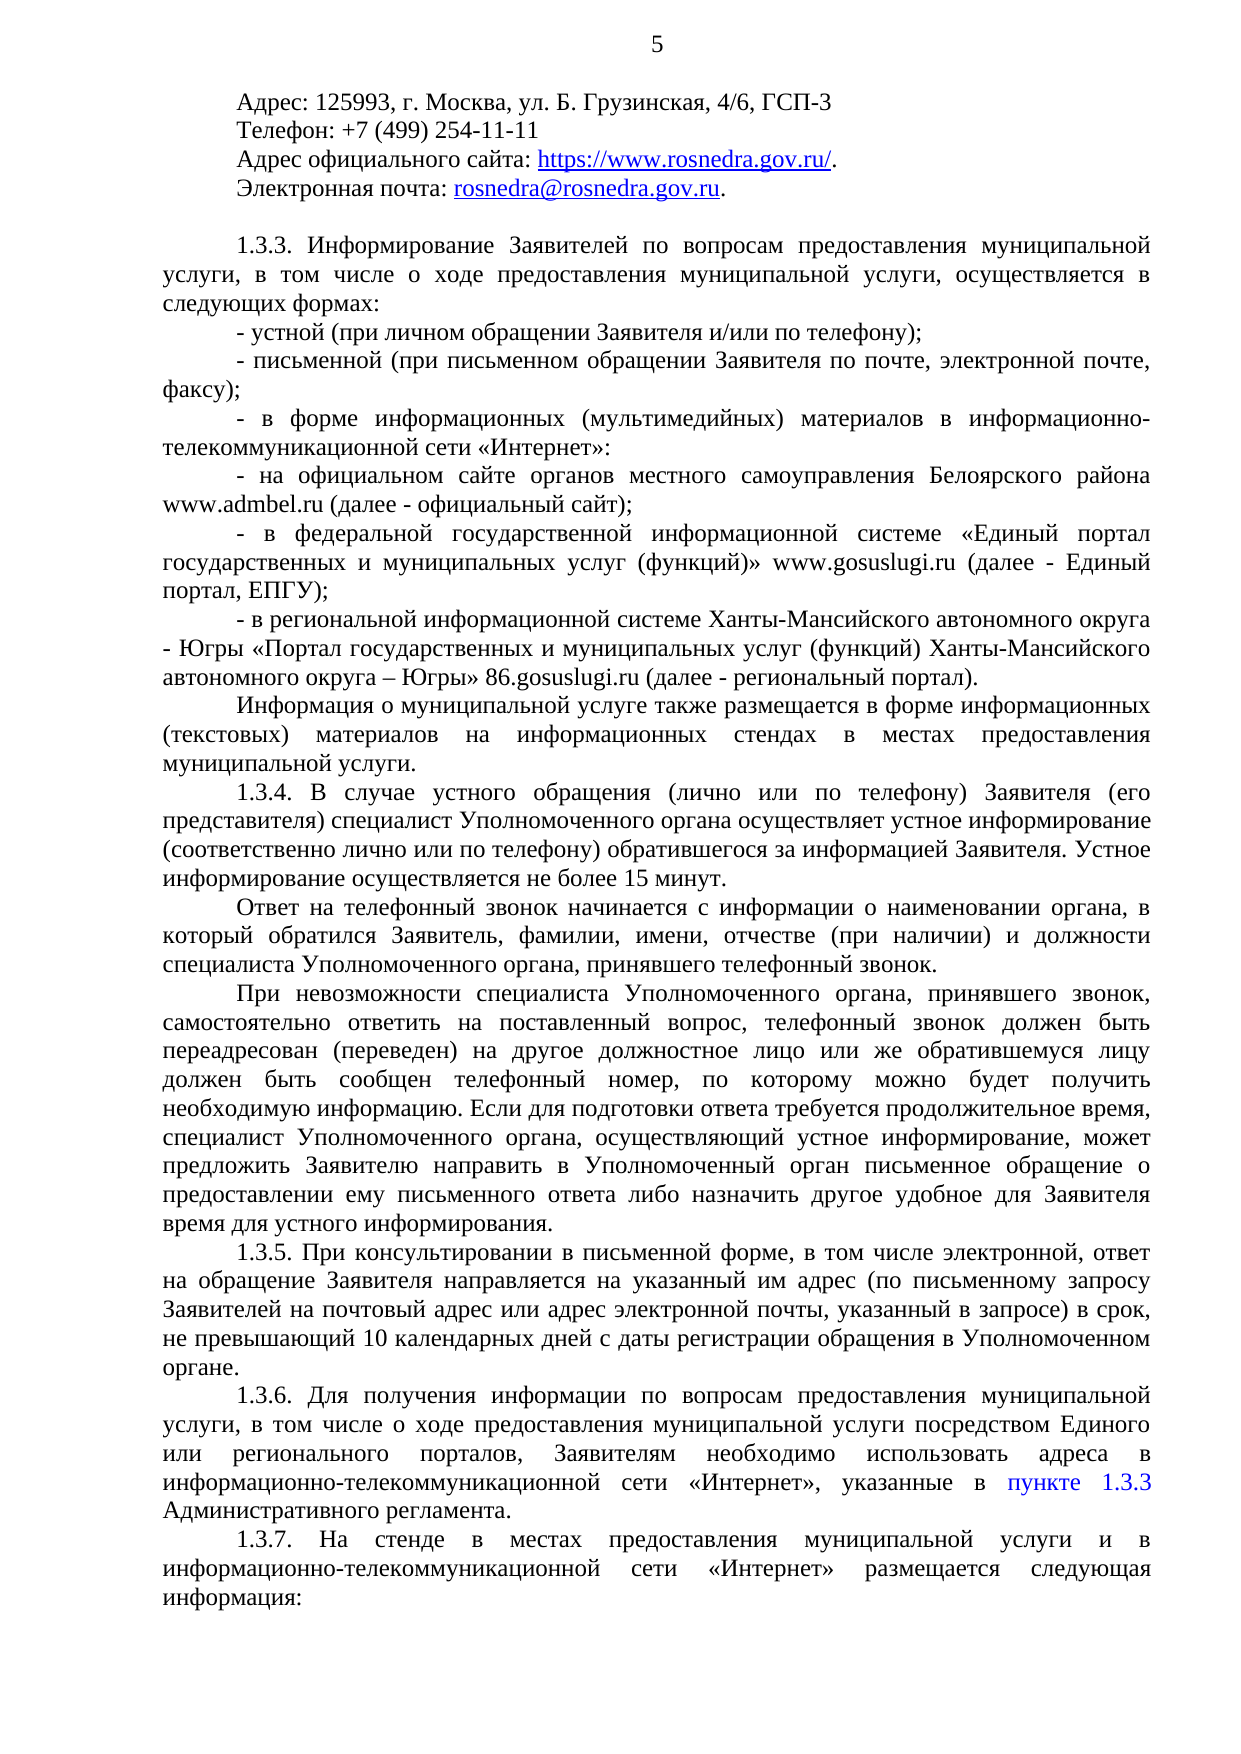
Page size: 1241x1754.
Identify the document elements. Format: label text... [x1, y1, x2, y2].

text Телефон: +7 (499) 254-11-11 [162, 115, 1152, 144]
text Информация о муниципальной услуге также размещается в форме информационных (текстовых) материалов на информационных стендах в местах предоставления муниципальной услуги. [162, 690, 1152, 777]
text - в федеральной государственной информационной системе «Единый портал государственных и муниципальных услуг (функций)» www.gosuslugi.ru (далее - Единый портал, ЕПГУ); [162, 518, 1152, 604]
text - в региональной информационной системе Ханты-Мансийского автономного округа - Югры «Портал государственных и муниципальных услуг (функций) Ханты-Мансийского автономного округа – Югры» 86.gosuslugi.ru (далее - региональный портал). [162, 604, 1152, 690]
text - письменной (при письменном обращении Заявителя по почте, электронной почте, факсу); [162, 345, 1152, 403]
text - в форме информационных (мультимедийных) материалов в информационно-телекоммуникационной сети «Интернет»: [162, 403, 1152, 460]
text 1.3.6. Для получения информации по вопросам предоставления муниципальной услуги, в том числе о ходе предоставления муниципальной услуги посредством Единого или регионального порталов, Заявителям необходимо использовать адреса в информационно-телекоммуникационной сети «Интернет», указанные в пункте 1.3.3 Административного регламента. [162, 1380, 1152, 1524]
text Ответ на телефонный звонок начинается с информации о наименовании органа, в который обратился Заявитель, фамилии, имени, отчестве (при наличии) и должности специалиста Уполномоченного органа, принявшего телефонный звонок. [162, 892, 1152, 978]
text Адрес: 125993, г. Москва, ул. Б. Грузинская, 4/6, ГСП-3 [162, 87, 1152, 115]
text 1.3.7. На стенде в местах предоставления муниципальной услуги и в информационно-телекоммуникационной сети «Интернет» размещается следующая информация: [162, 1524, 1152, 1610]
text 1.3.4. В случае устного обращения (лично или по телефону) Заявителя (его представителя) специалист Уполномоченного органа осуществляет устное информирование (соответственно лично или по телефону) обратившегося за информацией Заявителя. Устное информирование осуществляется не более 15 минут. [162, 777, 1152, 892]
text - на официальном сайте органов местного самоуправления Белоярского района www.admbel.ru (далее - официальный сайт); [162, 460, 1152, 518]
text 1.3.5. При консультировании в письменной форме, в том числе электронной, ответ на обращение Заявителя направляется на указанный им адрес (по письменному запросу Заявителей на почтовый адрес или адрес электронной почты, указанный в запросе) в срок, не превышающий 10 календарных дней с даты регистрации обращения в Уполномоченном органе. [162, 1237, 1152, 1380]
text Электронная почта: rosnedra@rosnedra.gov.ru. [162, 173, 1152, 202]
text 1.3.3. Информирование Заявителей по вопросам предоставления муниципальной услуги, в том числе о ходе предоставления муниципальной услуги, осуществляется в следующих формах: [162, 230, 1152, 317]
text - устной (при личном обращении Заявителя и/или по телефону); [162, 317, 1152, 345]
text При невозможности специалиста Уполномоченного органа, принявшего звонок, самостоятельно ответить на поставленный вопрос, телефонный звонок должен быть переадресован (переведен) на другое должностное лицо или же обратившемуся лицу должен быть сообщен телефонный номер, по которому можно будет получить необходимую информацию. Если для подготовки ответа требуется продолжительное время, специалист Уполномоченного органа, осуществляющий устное информирование, может предложить Заявителю направить в Уполномоченный орган письменное обращение о предоставлении ему письменного ответа либо назначить другое удобное для Заявителя время для устного информирования. [162, 978, 1152, 1237]
text Адрес официального сайта: https://www.rosnedra.gov.ru/. [162, 144, 1152, 173]
